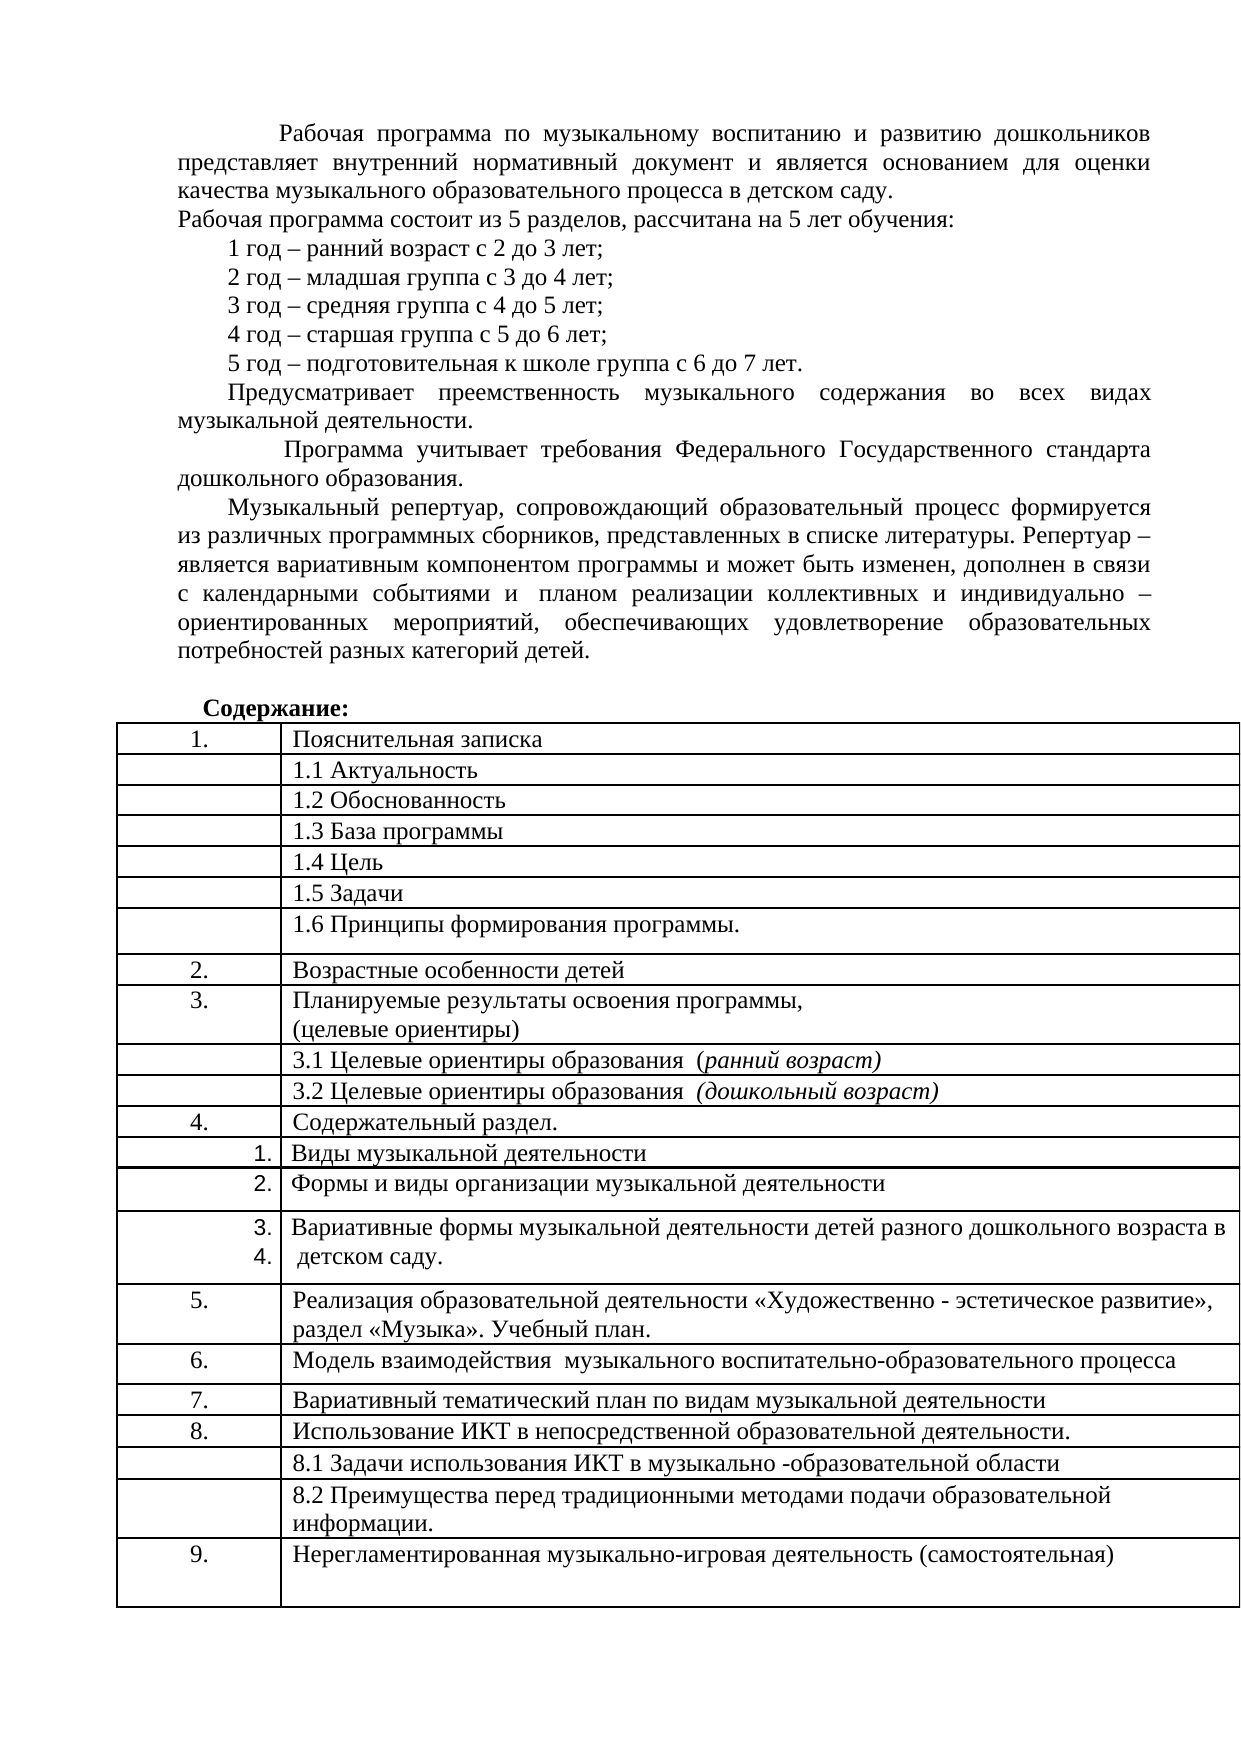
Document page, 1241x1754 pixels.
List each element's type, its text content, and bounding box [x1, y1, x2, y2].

table_cell 3.1 Целевые ориентиры образования (ранний возраст) [282, 1045, 1239, 1074]
text 5 год – подготовительная к школе группа с 6 до 7 лет. [177, 348, 1152, 377]
text Программа учитывает требования Федерального Государственного стандарта дошкольного образования. [177, 434, 1152, 492]
table_cell 8. [118, 1416, 280, 1446]
table_cell 1.5 Задачи [282, 878, 1239, 907]
table_cell 1.4 Цель [282, 847, 1239, 876]
table_cell 8.1 Задачи использования ИКТ в музыкально -образовательной области [282, 1448, 1239, 1478]
table_cell 4. [118, 1107, 280, 1136]
table_cell Планируемые результаты освоения программы, (целевые ориентиры) [282, 986, 1239, 1043]
table_cell Содержательный раздел. [282, 1107, 1239, 1136]
table_cell Реализация образовательной деятельности «Художественно - эстетическое развитие», раздел «Музыка». Учебный план. [282, 1285, 1239, 1343]
table_cell 7. [118, 1385, 280, 1414]
table_cell 9. [118, 1539, 280, 1606]
table_cell [118, 909, 280, 953]
table_cell 6. [118, 1345, 280, 1383]
table_cell 1.6 Принципы формирования программы. [282, 909, 1239, 953]
table_cell 1.3 База программы [282, 816, 1239, 845]
table_cell 1.2 Обоснованность [282, 786, 1239, 814]
table_cell [118, 878, 280, 907]
table_cell Вариативные формы музыкальной деятельности детей разного дошкольного возраста в детском саду. [282, 1212, 1239, 1283]
text Содержание: [177, 693, 1152, 722]
table_cell [118, 1076, 280, 1105]
table_cell [118, 1138, 280, 1166]
table_cell 3. [118, 986, 280, 1043]
table_cell Модель взаимодействия музыкального воспитательно-образовательного процесса [282, 1345, 1239, 1383]
table_cell [118, 755, 280, 783]
table_cell Возрастные особенности детей [282, 955, 1239, 983]
table_cell Вариативный тематический план по видам музыкальной деятельности [282, 1385, 1239, 1414]
table_header 1. [118, 724, 280, 753]
table_cell [118, 1169, 280, 1210]
text 4 год – старшая группа с 5 до 6 лет; [177, 319, 1152, 348]
text Рабочая программа по музыкальному воспитанию и развитию дошкольников представляет внутренний нормативный документ и является основанием для оценки качества музыкального образовательного процесса в детском саду. [177, 118, 1152, 204]
table_cell 8.2 Преимущества перед традиционными методами подачи образовательной информации. [282, 1480, 1239, 1537]
table_cell [118, 1212, 280, 1283]
table_cell Формы и виды организации музыкальной деятельности [282, 1169, 1239, 1210]
table_cell 2. [118, 955, 280, 983]
table_cell Нерегламентированная музыкально-игровая деятельность (самостоятельная) [282, 1539, 1239, 1606]
table_cell Использование ИКТ в непосредственной образовательной деятельности. [282, 1416, 1239, 1446]
table_cell 3.2 Целевые ориентиры образования (дошкольный возраст) [282, 1076, 1239, 1105]
text Рабочая программа состоит из 5 разделов, рассчитана на 5 лет обучения: [177, 204, 1152, 233]
table_cell [118, 1045, 280, 1074]
table_cell 1.1 Актуальность [282, 755, 1239, 783]
table_cell 5. [118, 1285, 280, 1343]
text 1 год – ранний возраст с 2 до 3 лет; [177, 233, 1152, 262]
table_cell [118, 816, 280, 845]
table_header Пояснительная записка [282, 724, 1239, 753]
text 2 год – младшая группа с 3 до 4 лет; [177, 262, 1152, 291]
table_cell [118, 786, 280, 814]
text 3 год – средняя группа с 4 до 5 лет; [177, 291, 1152, 319]
table_cell Виды музыкальной деятельности [282, 1138, 1239, 1166]
text Предусматривает преемственность музыкального содержания во всех видах музыкальной деятельности. [177, 377, 1152, 434]
table_cell [118, 847, 280, 876]
text Музыкальный репертуар, сопровождающий образовательный процесс формируется из различных программных сборников, представленных в списке литературы. Репертуар – является вариативным компонентом программы и может быть изменен, дополнен в связи с календарными событиями и планом реализации коллективных и индивидуально – ориентированных мероприятий, обеспечивающих удовлетворение образовательных потребностей разных категорий детей. [177, 492, 1152, 664]
table_cell [118, 1448, 280, 1478]
table_cell [118, 1480, 280, 1537]
